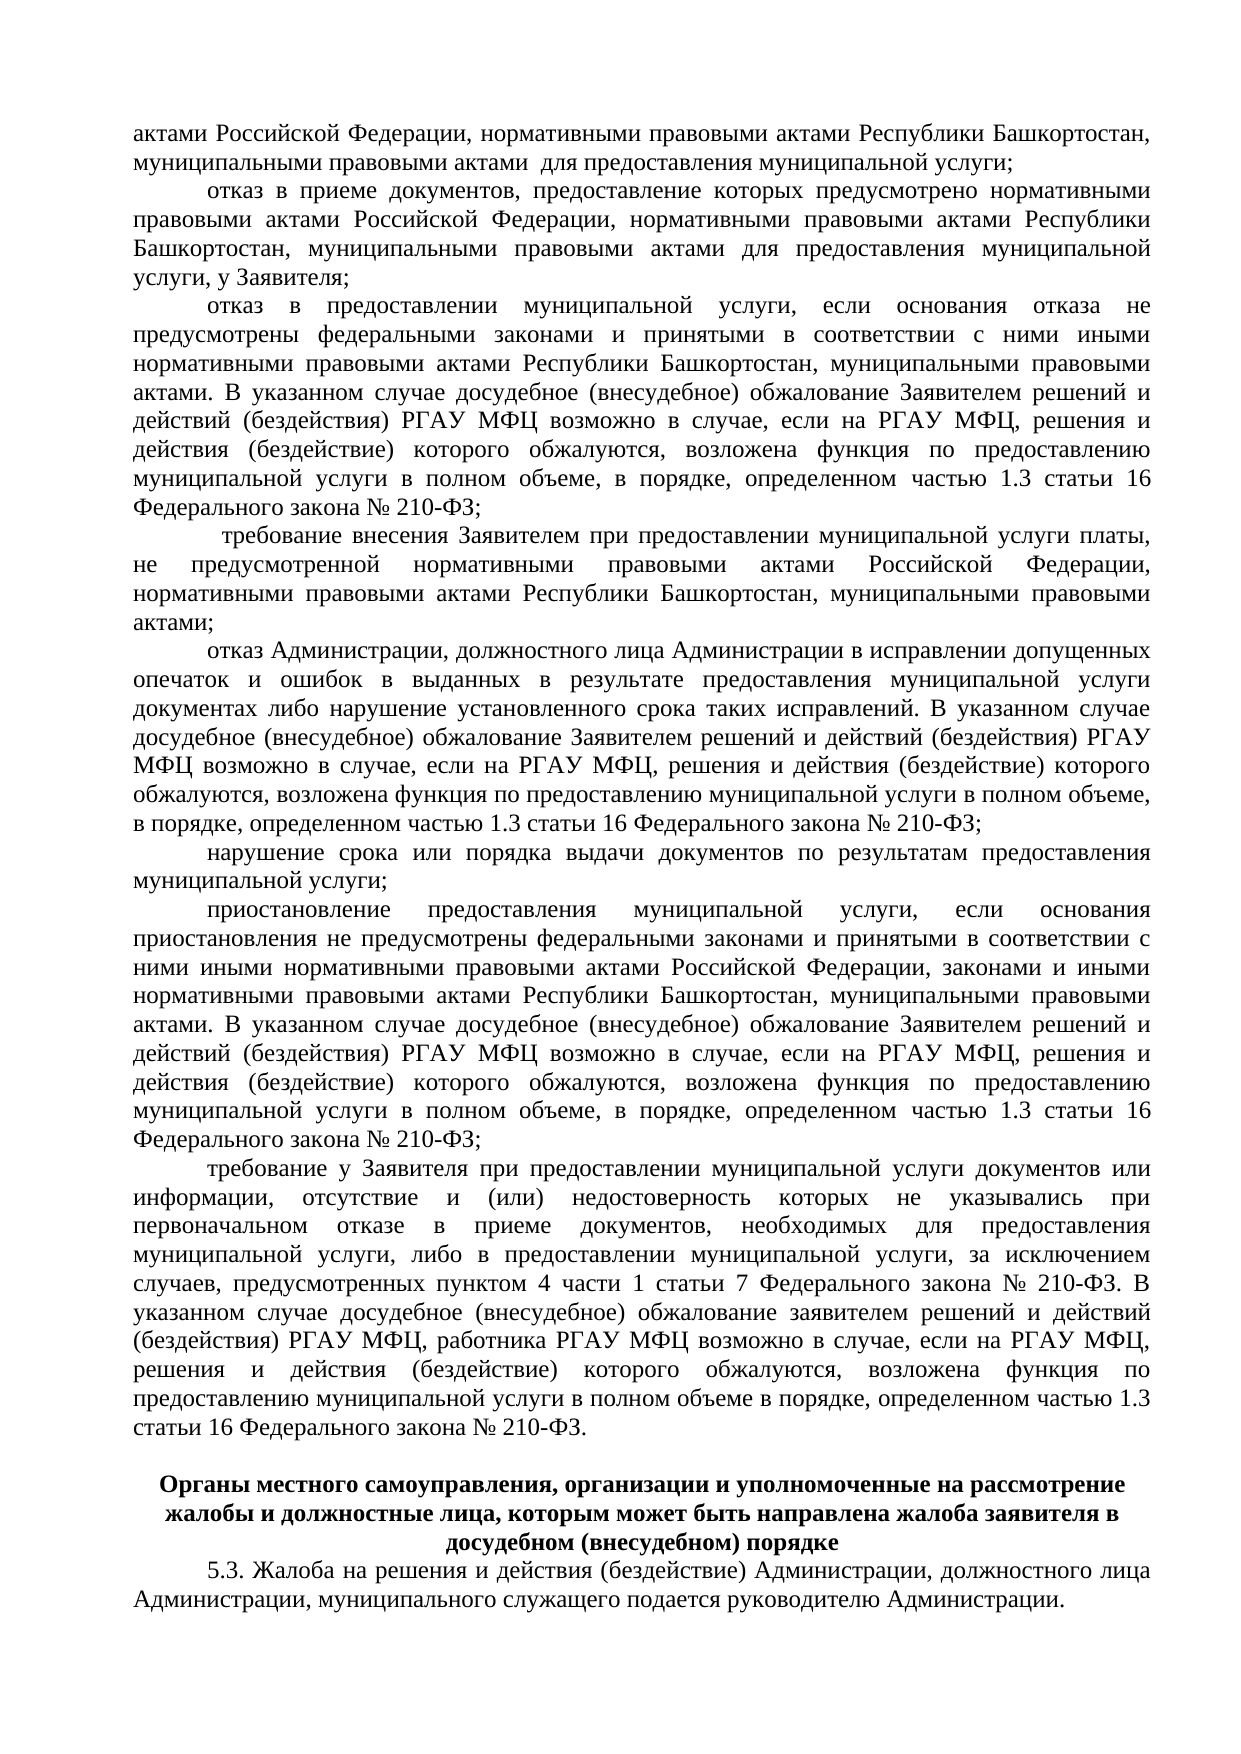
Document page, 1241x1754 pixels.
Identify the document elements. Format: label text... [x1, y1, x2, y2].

text приостановление предоставления муниципальной услуги, если основания приостановления не предусмотрены федеральными законами и принятыми в соответствии с ними иными нормативными правовыми актами Российской Федерации, законами и иными нормативными правовыми актами Республики Башкортостан, муниципальными правовыми актами. В указанном случае досудебное (внесудебное) обжалование Заявителем решений и действий (бездействия) РГАУ МФЦ возможно в случае, если на РГАУ МФЦ, решения и действия (бездействие) которого обжалуются, возложена функция по предоставлению муниципальной услуги в полном объеме, в порядке, определенном частью 1.3 статьи 16 Федерального закона № 210-ФЗ; [133, 894, 1152, 1153]
text требование у Заявителя при предоставлении муниципальной услуги документов или информации, отсутствие и (или) недостоверность которых не указывались при первоначальном отказе в приеме документов, необходимых для предоставления муниципальной услуги, либо в предоставлении муниципальной услуги, за исключением случаев, предусмотренных пунктом 4 части 1 статьи 7 Федерального закона № 210-ФЗ. В указанном случае досудебное (внесудебное) обжалование заявителем решений и действий (бездействия) РГАУ МФЦ, работника РГАУ МФЦ возможно в случае, если на РГАУ МФЦ, решения и действия (бездействие) которого обжалуются, возложена функция по предоставлению муниципальной услуги в полном объеме в порядке, определенном частью 1.3 статьи 16 Федерального закона № 210-ФЗ. [133, 1153, 1152, 1441]
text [133, 118, 1152, 176]
text отказ Администрации, должностного лица Администрации в исправлении допущенных опечаток и ошибок в выданных в результате предоставления муниципальной услуги документах либо нарушение установленного срока таких исправлений. В указанном случае досудебное (внесудебное) обжалование Заявителем решений и действий (бездействия) РГАУ МФЦ возможно в случае, если на РГАУ МФЦ, решения и действия (бездействие) которого обжалуются, возложена функция по предоставлению муниципальной услуги в полном объеме, в порядке, определенном частью 1.3 статьи 16 Федерального закона № 210-ФЗ; [133, 636, 1152, 837]
text Органы местного самоуправления, организации и уполномоченные на рассмотрение жалобы и должностные лица, которым может быть направлена жалоба заявителя в досудебном (внесудебном) порядке [133, 1469, 1152, 1556]
text отказ в предоставлении муниципальной услуги, если основания отказа не предусмотрены федеральными законами и принятыми в соответствии с ними иными нормативными правовыми актами Республики Башкортостан, муниципальными правовыми актами. В указанном случае досудебное (внесудебное) обжалование Заявителем решений и действий (бездействия) РГАУ МФЦ возможно в случае, если на РГАУ МФЦ, решения и действия (бездействие) которого обжалуются, возложена функция по предоставлению муниципальной услуги в полном объеме, в порядке, определенном частью 1.3 статьи 16 Федерального закона № 210-ФЗ; [133, 291, 1152, 521]
text отказ в приеме документов, предоставление которых предусмотрено нормативными правовыми актами Российской Федерации, нормативными правовыми актами Республики Башкортостан, муниципальными правовыми актами для предоставления муниципальной услуги, у Заявителя; [133, 176, 1152, 291]
text нарушение срока или порядка выдачи документов по результатам предоставления муниципальной услуги; [133, 837, 1152, 894]
text 5.3. Жалоба на решения и действия (бездействие) Администрации, должностного лица Администрации, муниципального служащего подается руководителю Администрации. [133, 1556, 1152, 1613]
text требование внесения Заявителем при предоставлении муниципальной услуги платы, не предусмотренной нормативными правовыми актами Российской Федерации, нормативными правовыми актами Республики Башкортостан, муниципальными правовыми актами; [133, 521, 1152, 636]
